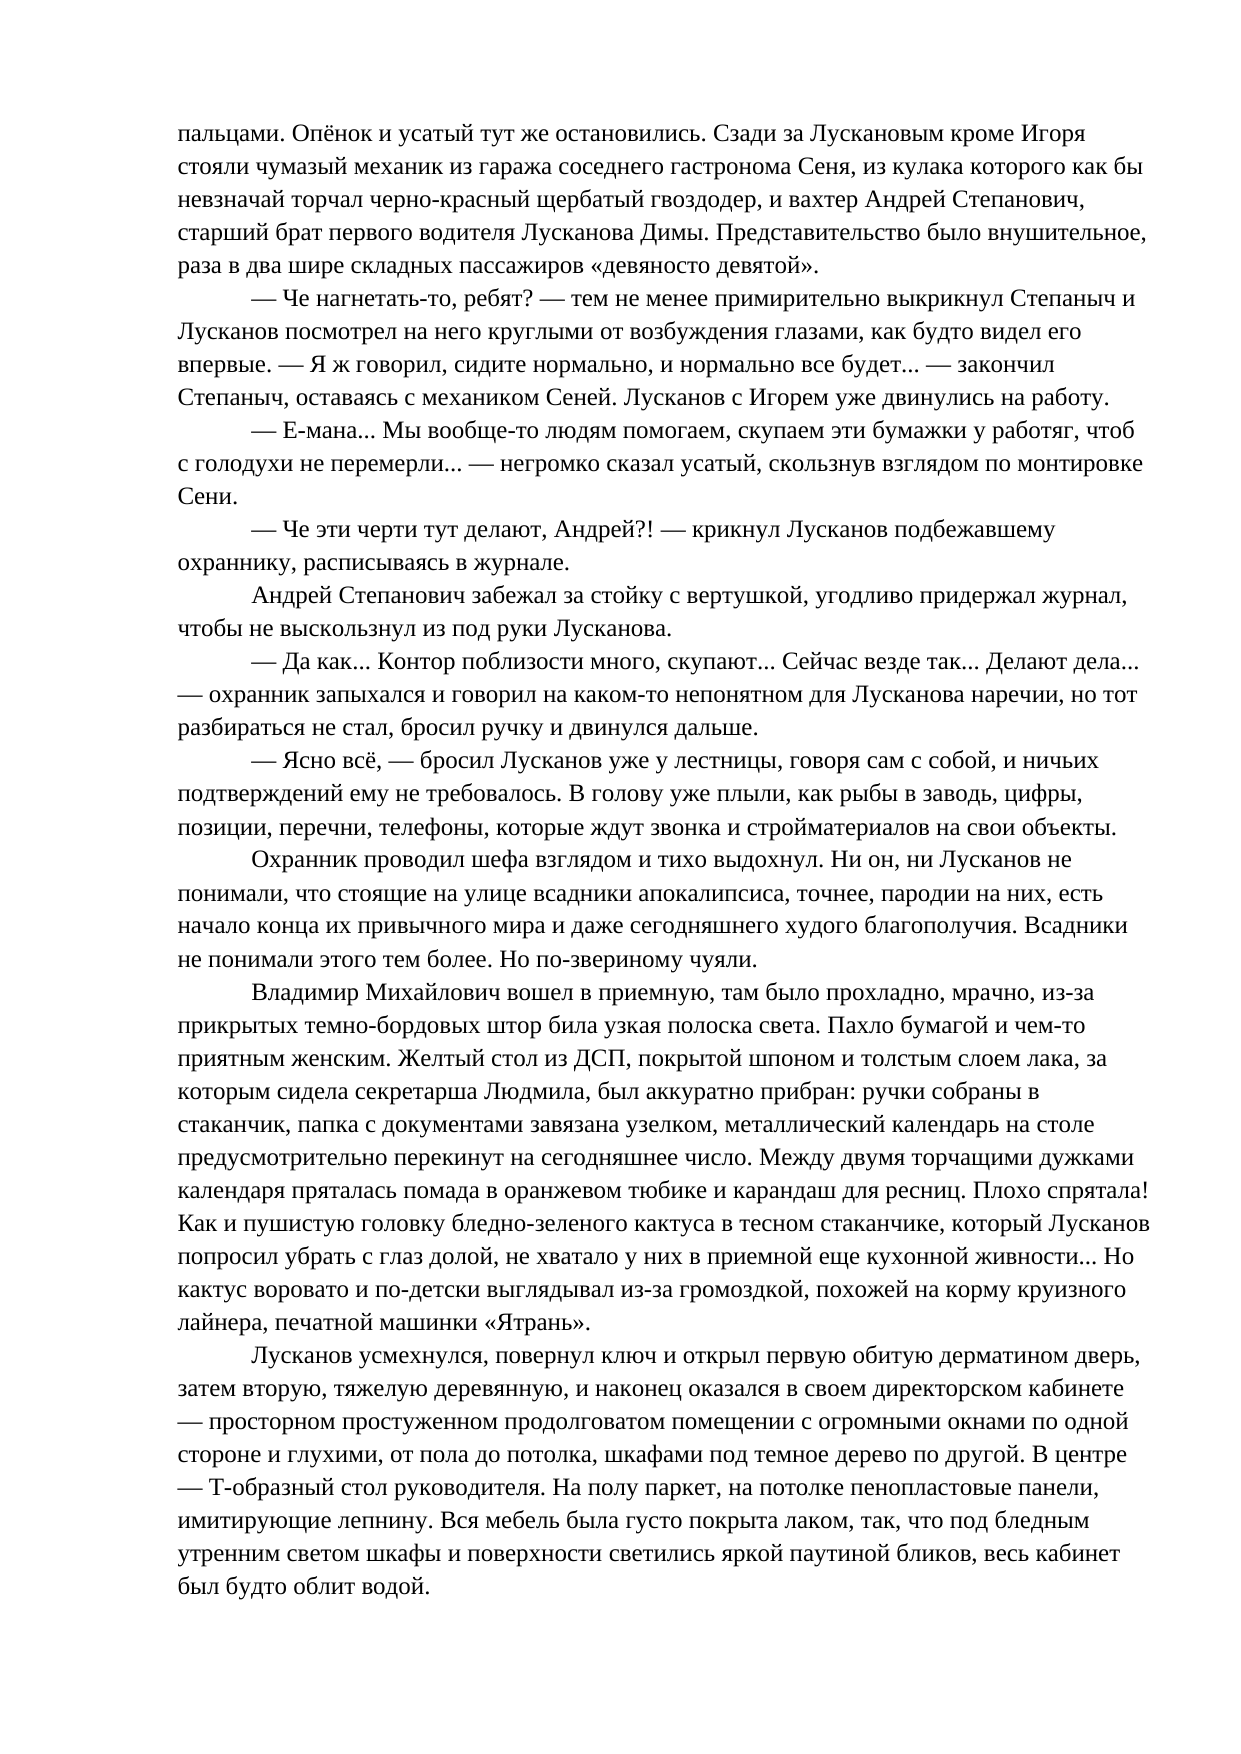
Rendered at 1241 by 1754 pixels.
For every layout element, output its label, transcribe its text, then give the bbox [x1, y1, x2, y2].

text — Че эти черти тут делают, Андрей?! — крикнул Лусканов подбежавшему охраннику, расписываясь в журнале. [177, 514, 1152, 576]
text — Ясно всё, — бросил Лусканов уже у лестницы, говоря сам с собой, и ничьих подтверждений ему не требовалось. В голову уже плыли, как рыбы в заводь, цифры, позиции, перечни, телефоны, которые ждут звонка и стройматериалов на свои объекты. [177, 746, 1152, 840]
text Владимир Михайлович вошел в приемную, там было прохладно, мрачно, из-за прикрытых темно-бордовых штор била узкая полоска света. Пахло бумагой и чем-то приятным женским. Желтый стол из ДСП, покрытой шпоном и толстым слоем лака, за которым сидела секретарша Людмила, был аккуратно прибран: ручки собраны в стаканчик, папка с документами завязана узелком, металлический календарь на столе предусмотрительно перекинут на сегодняшнее число. Между двумя торчащими дужками календаря пряталась помада в оранжевом тюбике и карандаш для ресниц. Плохо спрятала! Как и пушистую головку бледно-зеленого кактуса в тесном стаканчике, который Лусканов попросил убрать с глаз долой, не хватало у них в приемной еще кухонной живности... Но кактус воровато и по-детски выглядывал из-за громоздкой, похожей на корму круизного лайнера, печатной машинки «Ятрань». [177, 977, 1152, 1336]
text Андрей Степанович забежал за стойку с вертушкой, угодливо придержал журнал, чтобы не выскользнул из под руки Лусканова. [177, 580, 1152, 642]
text — Че нагнетать-то, ребят? — тем не менее примирительно выкрикнул Степаныч и Лусканов посмотрел на него круглыми от возбуждения глазами, как будто видел его впервые. — Я ж говорил, сидите нормально, и нормально все будет... — закончил Степаныч, оставаясь с механиком Сеней. Лусканов с Игорем уже двинулись на работу. [177, 283, 1152, 411]
text — Е-мана... Мы вообще-то людям помогаем, скупаем эти бумажки у работяг, чтоб с голодухи не перемерли... — негромко сказал усатый, скользнув взглядом по монтировке Сени. [177, 415, 1152, 510]
text Охранник проводил шефа взглядом и тихо выдохнул. Ни он, ни Лусканов не понимали, что стоящие на улице всадники апокалипсиса, точнее, пародии на них, есть начало конца их привычного мира и даже сегодняшнего худого благополучия. Всадники не понимали этого тем более. Но по-звериному чуяли. [177, 844, 1152, 972]
text — Да как... Контор поблизости много, скупают... Сейчас везде так... Делают дела... — охранник запыхался и говорил на каком-то непонятном для Лусканова наречии, но тот разбираться не стал, бросил ручку и двинулся дальше. [177, 646, 1152, 741]
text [177, 118, 1152, 279]
text Лусканов усмехнулся, повернул ключ и открыл первую обитую дерматином дверь, затем вторую, тяжелую деревянную, и наконец оказался в своем директорском кабинете — просторном простуженном продолговатом помещении с огромными окнами по одной стороне и глухими, от пола до потолка, шкафами под темное дерево по другой. В центре — Т-образный стол руководителя. На полу паркет, на потолке пенопластовые панели, имитирующие лепнину. Вся мебель была густо покрыта лаком, так, что под бледным утренним светом шкафы и поверхности светились яркой паутиной бликов, весь кабинет был будто облит водой. [177, 1340, 1152, 1600]
